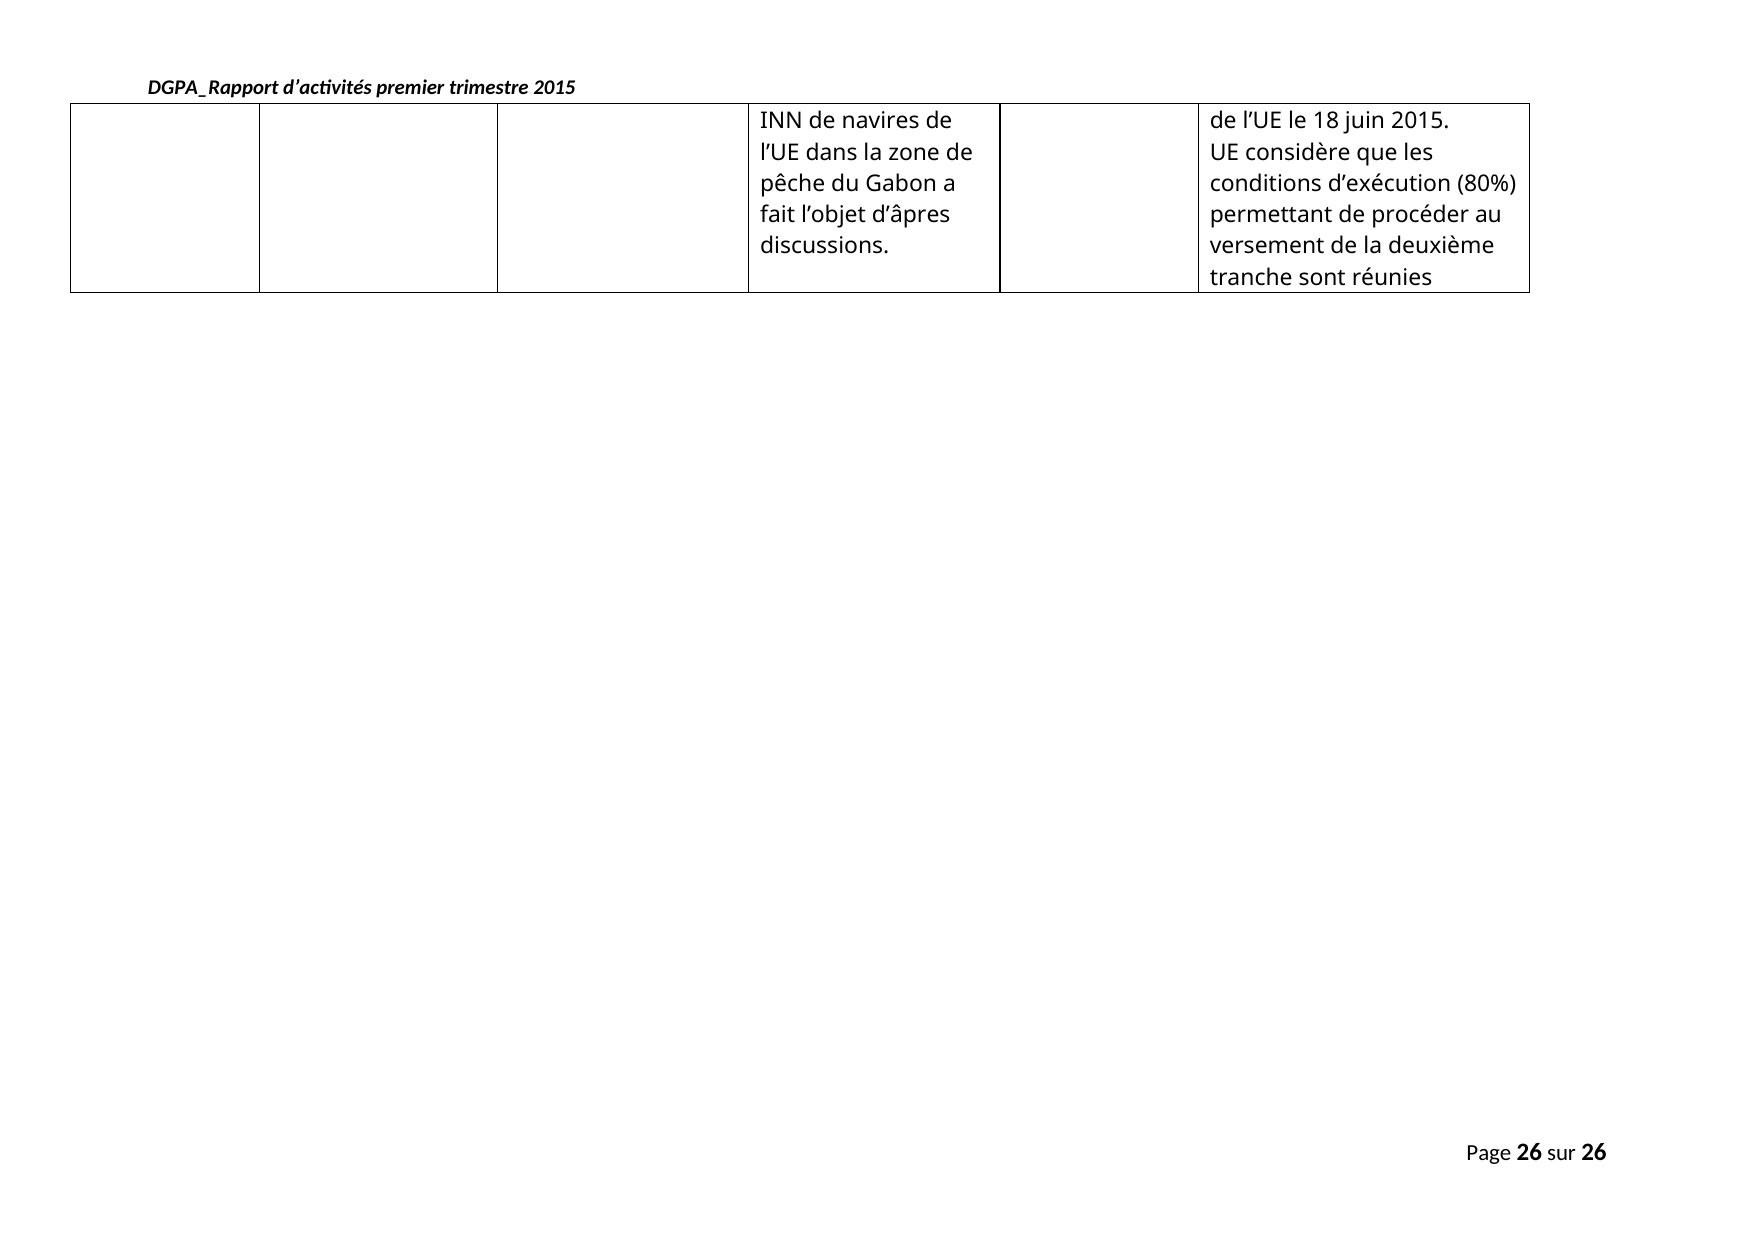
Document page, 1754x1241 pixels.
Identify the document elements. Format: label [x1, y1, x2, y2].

table_cell [1199, 104, 1529, 292]
table_cell [71, 104, 259, 292]
table_cell [749, 104, 999, 292]
table_cell [1001, 104, 1198, 292]
table_cell [260, 104, 497, 292]
table_cell [498, 104, 748, 292]
